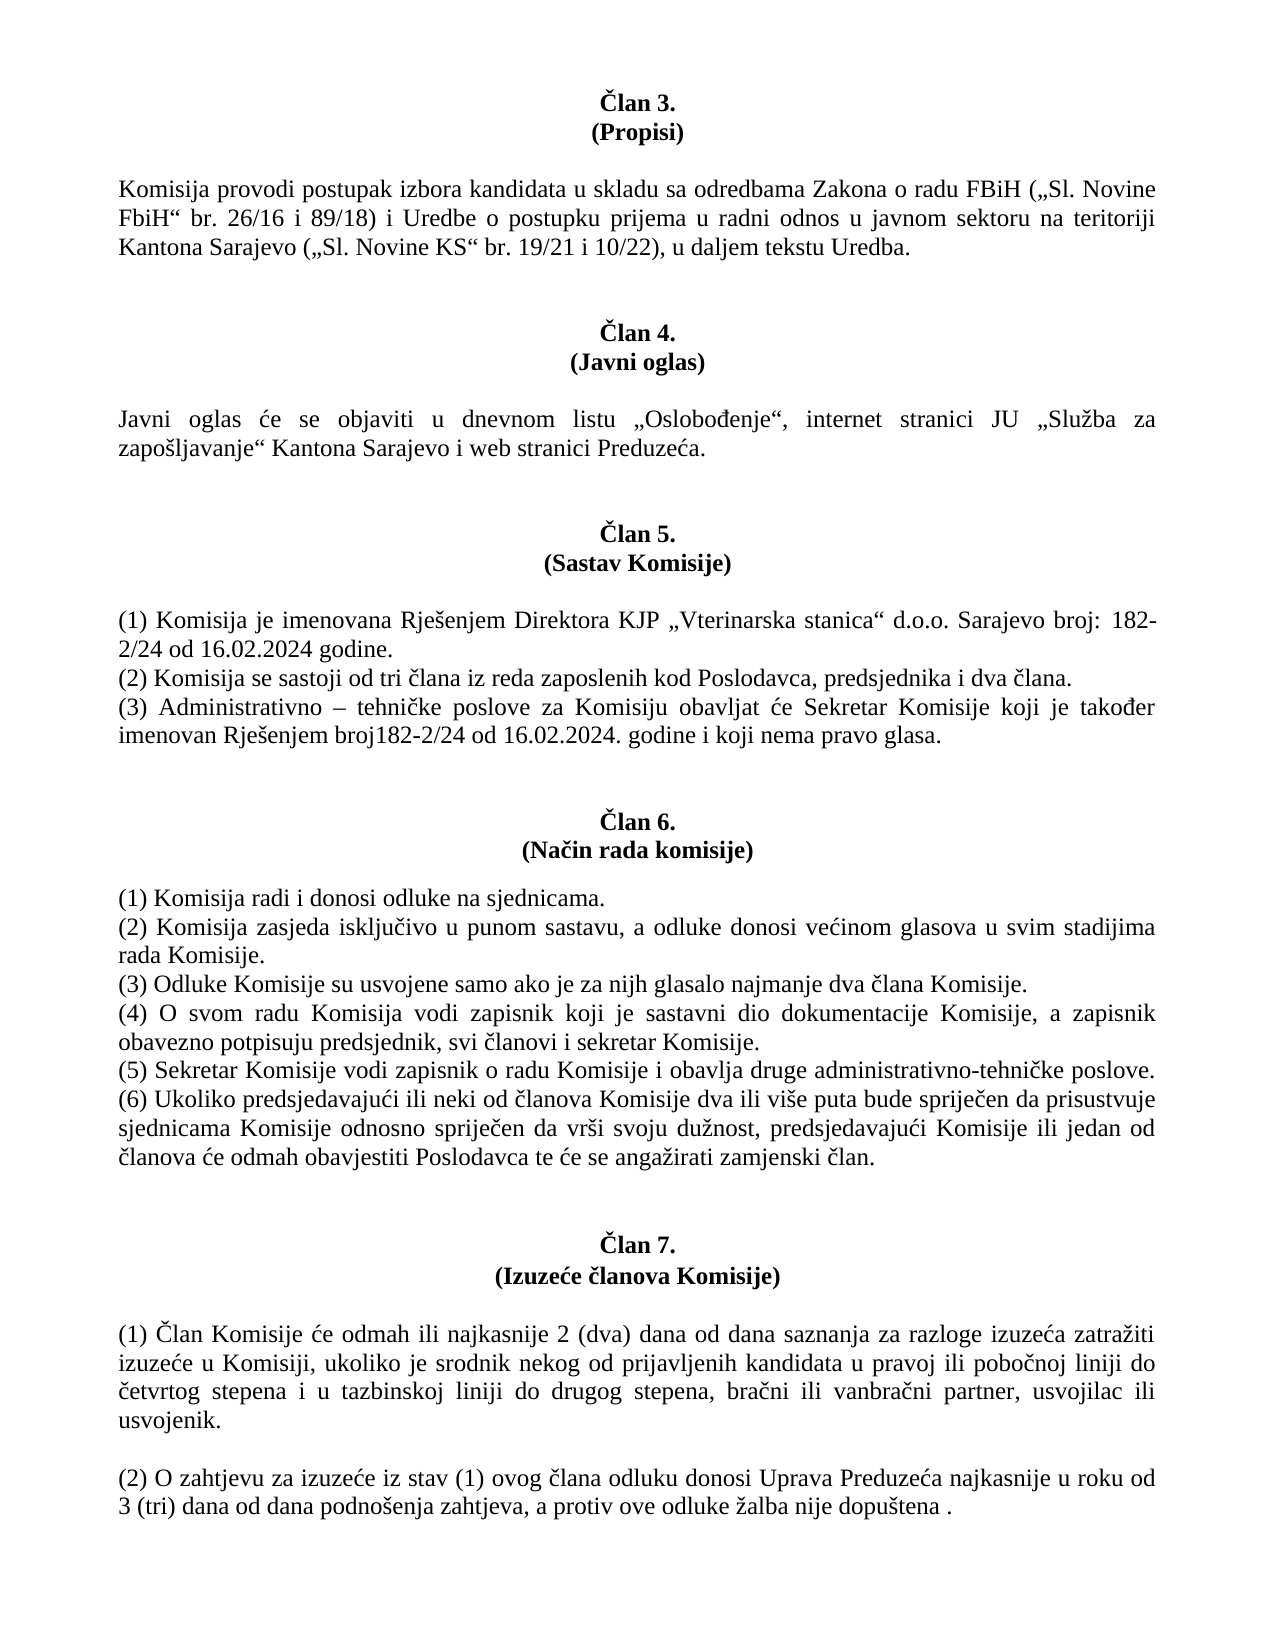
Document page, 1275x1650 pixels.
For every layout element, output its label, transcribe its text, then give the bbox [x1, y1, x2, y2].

text (2) Komisija se sastoji od tri člana iz reda zaposlenih kod Poslodavca, predsjednika i dva člana. [118, 663, 1157, 692]
text Član 3. [118, 88, 1157, 117]
text (3) Odluke Komisije su usvojene samo ako je za nijh glasalo najmanje dva člana Komisije. [118, 969, 1157, 998]
text Javni oglas će se objaviti u dnevnom listu „Oslobođenje“, internet stranici JU „Služba za zapošljavanje“ Kantona Sarajevo i web stranici Preduzeća. [118, 404, 1157, 462]
text Član 5. [118, 519, 1157, 548]
text (3) Administrativno – tehničke poslove za Komisiju obavljat će Sekretar Komisije koji je također imenovan Rješenjem broj182-2/24 od 16.02.2024. godine i koji nema pravo glasa. [118, 692, 1157, 749]
text (1) Komisija je imenovana Rješenjem Direktora KJP „Vterinarska stanica“ d.o.o. Sarajevo broj: 182-2/24 od 16.02.2024 godine. [118, 605, 1157, 663]
text Član 6. [118, 807, 1157, 835]
text (4) O svom radu Komisija vodi zapisnik koji je sastavni dio dokumentacije Komisije, a zapisnik obavezno potpisuju predsjednik, svi članovi i sekretar Komisije. [118, 998, 1157, 1056]
text (Sastav Komisije) [118, 548, 1157, 577]
text (Način rada komisije) [118, 835, 1157, 864]
text Komisija provodi postupak izbora kandidata u skladu sa odredbama Zakona o radu FBiH („Sl. Novine FbiH“ br. 26/16 i 89/18) i Uredbe o postupku prijema u radni odnos u javnom sektoru na teritoriji Kantona Sarajevo („Sl. Novine KS“ br. 19/21 i 10/22), u daljem tekstu Uredba. [118, 174, 1157, 260]
text Član 4. [118, 318, 1157, 347]
text (5) Sekretar Komisije vodi zapisnik o radu Komisije i obavlja druge administrativno-tehničke poslove. (6) Ukoliko predsjedavajući ili neki od članova Komisije dva ili više puta bude spriječen da prisustvuje sjednicama Komisije odnosno spriječen da vrši svoju dužnost, predsjedavajući Komisije ili jedan od članova će odmah obavjestiti Poslodavca te će se angažirati zamjenski član. [118, 1056, 1157, 1171]
text (2) O zahtjevu za izuzeće iz stav (1) ovog člana odluku donosi Uprava Preduzeća najkasnije u roku od 3 (tri) dana od dana podnošenja zahtjeva, a protiv ove odluke žalba nije dopuštena . [118, 1463, 1157, 1520]
text (Javni oglas) [118, 347, 1157, 375]
text (Izuzeće članova Komisije) [118, 1261, 1157, 1290]
text Član 7. [118, 1230, 1157, 1259]
text (1) Komisija radi i donosi odluke na sjednicama. [118, 883, 1157, 912]
text (1) Član Komisije će odmah ili najkasnije 2 (dva) dana od dana saznanja za razloge izuzeća zatražiti izuzeće u Komisiji, ukoliko je srodnik nekog od prijavljenih kandidata u pravoj ili pobočnoj liniji do četvrtog stepena i u tazbinskoj liniji do drugog stepena, bračni ili vanbračni partner, usvojilac ili usvojenik. [118, 1319, 1157, 1434]
text (Propisi) [118, 117, 1157, 145]
text (2) Komisija zasjeda isključivo u punom sastavu, a odluke donosi većinom glasova u svim stadijima rada Komisije. [118, 912, 1157, 969]
